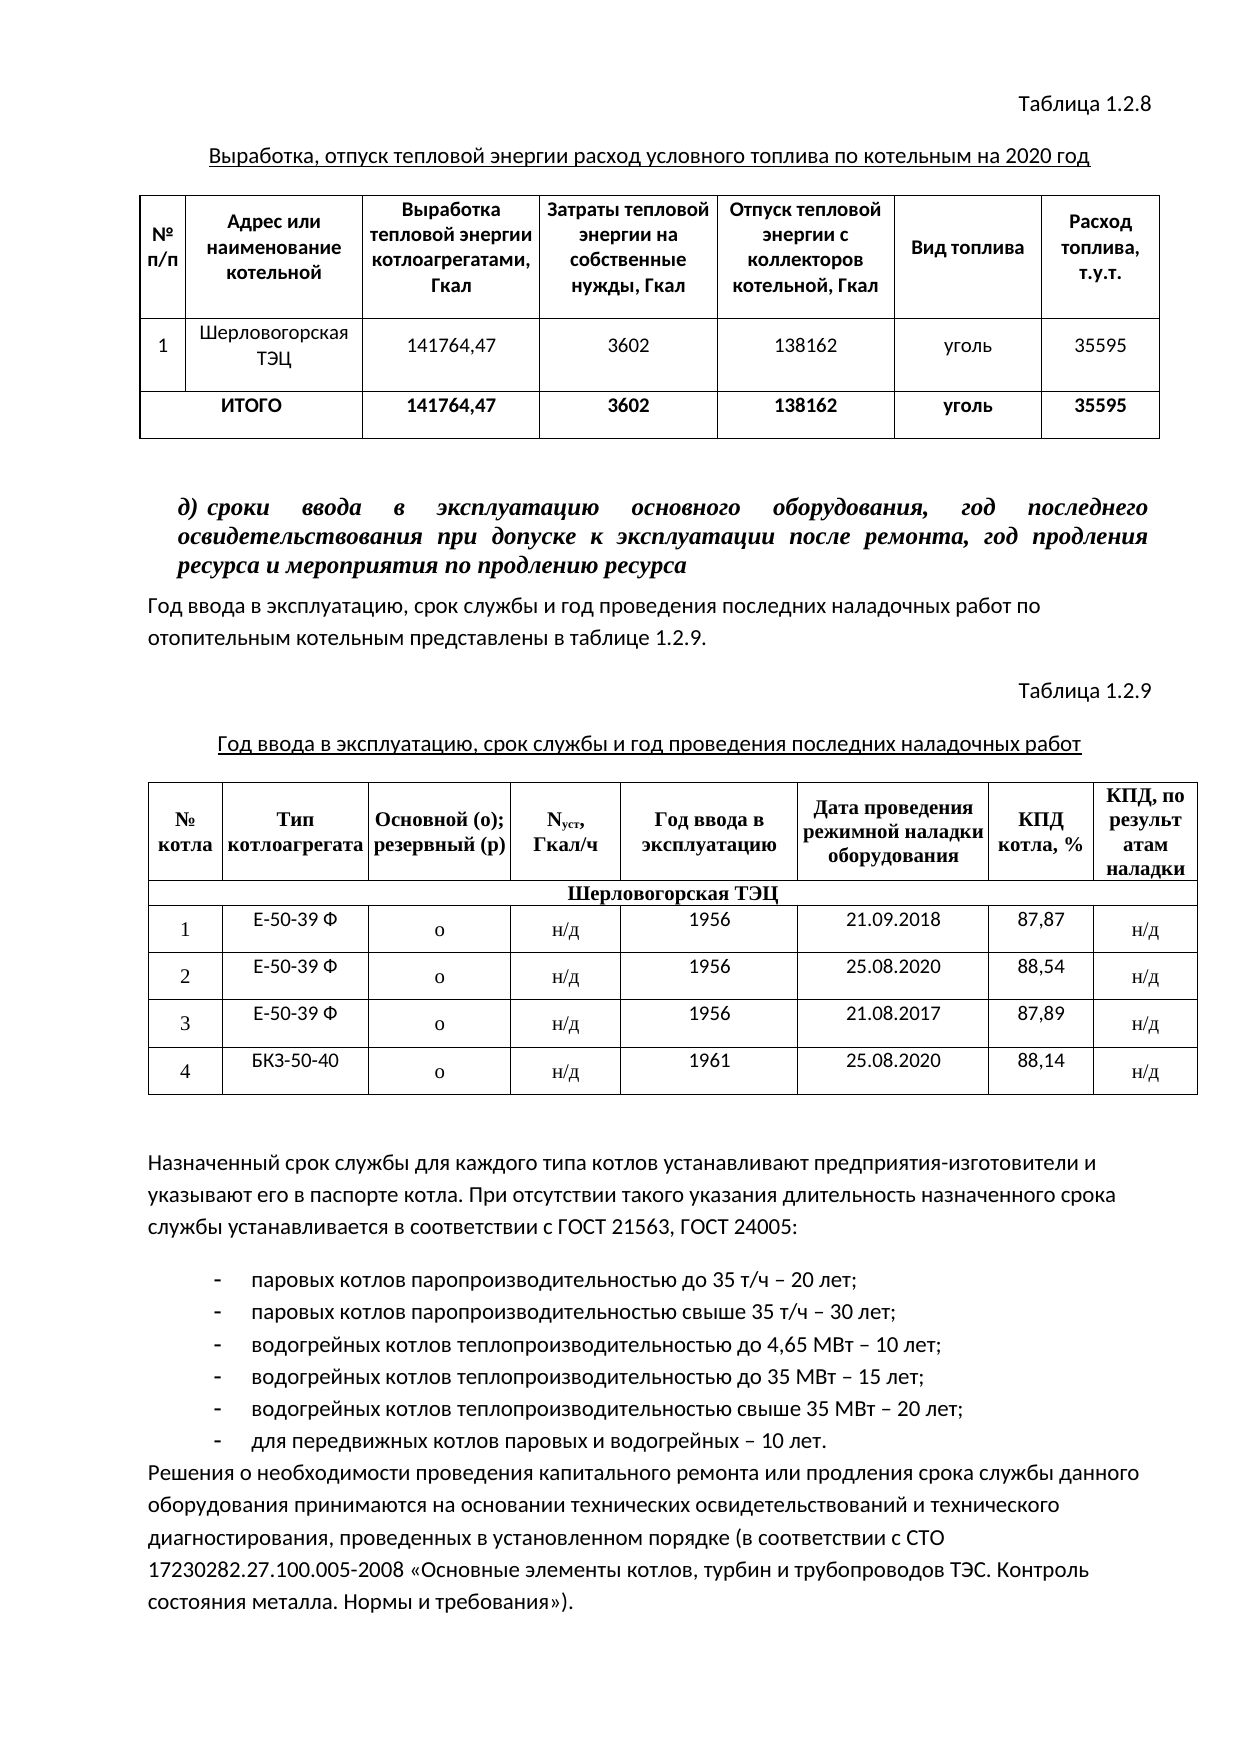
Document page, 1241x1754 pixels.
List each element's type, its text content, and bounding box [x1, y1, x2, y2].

table_cell 87,89 [989, 1000, 1093, 1047]
table_cell н/д [511, 906, 620, 952]
table_cell 3602 [540, 319, 717, 391]
table_cell 1956 [621, 953, 797, 999]
table_cell 2 [149, 953, 222, 999]
table_header Nуст, Гкал/ч [511, 783, 620, 879]
table_cell Шерловогорская ТЭЦ [149, 881, 1197, 905]
table_cell 88,54 [989, 953, 1093, 999]
table_cell ИТОГО [141, 392, 362, 438]
list водогрейных котлов теплопроизводительностью свыше 35 МВт – 20 лет; [214, 1394, 1152, 1422]
table_cell 21.08.2017 [798, 1000, 988, 1047]
table_cell 1956 [621, 906, 797, 952]
list водогрейных котлов теплопроизводительностью до 4,65 МВт – 10 лет; [214, 1330, 1152, 1358]
table_cell Е-50-39 Ф [223, 953, 368, 999]
table_cell Е-50-39 Ф [223, 1000, 368, 1047]
text Таблица 1.2.9 [148, 676, 1152, 704]
text Год ввода в эксплуатацию, срок службы и год проведения последних наладочных работ по отопительным котельным представлены в таблице 1.2.9. [148, 591, 1152, 651]
table_cell 35595 [1042, 319, 1159, 391]
text Решения о необходимости проведения капитального ремонта или продления срока службы данного оборудования принимаются на основании технических освидетельствований и технического диагностирования, проведенных в установленном порядке (в соответствии с СТО 17230282.27.100.005-2008 «Основные элементы котлов, турбин и трубопроводов ТЭС. Контроль состояния металла. Нормы и требования»). [148, 1458, 1152, 1615]
table_cell 3 [149, 1000, 222, 1047]
table_cell 4 [149, 1048, 222, 1094]
table_cell н/д [1094, 953, 1197, 999]
table_header Основной (о); резервный (р) [369, 783, 510, 879]
table_cell н/д [1094, 1048, 1197, 1094]
table_cell 35595 [1042, 392, 1159, 438]
list для передвижных котлов паровых и водогрейных – 10 лет. [214, 1426, 1152, 1454]
table_cell о [369, 1048, 510, 1094]
table_cell 3602 [540, 392, 717, 438]
table_header № п/п [141, 196, 185, 318]
table_cell уголь [895, 392, 1041, 438]
table_cell уголь [895, 319, 1041, 391]
table_cell 141764,47 [363, 392, 539, 438]
table_cell н/д [1094, 1000, 1197, 1047]
table_cell 25.08.2020 [798, 953, 988, 999]
table_cell о [369, 953, 510, 999]
table_header Отпуск тепловой энергии с коллекторов котельной, Гкал [718, 196, 894, 318]
table_header Выработка тепловой энергии котлоагрегатами, Гкал [363, 196, 539, 318]
table_cell 1956 [621, 1000, 797, 1047]
text Выработка, отпуск тепловой энергии расход условного топлива по котельным на 2020 год [148, 142, 1152, 170]
table_cell н/д [511, 953, 620, 999]
list водогрейных котлов теплопроизводительностью до 35 МВт – 15 лет; [214, 1362, 1152, 1390]
table_header Адрес или наименование котельной [186, 196, 362, 318]
table_cell н/д [1094, 906, 1197, 952]
table_cell 1 [149, 906, 222, 952]
table_cell 25.08.2020 [798, 1048, 988, 1094]
list паровых котлов паропроизводительностью до 35 т/ч – 20 лет; [214, 1265, 1152, 1293]
table_header Дата проведения режимной наладки оборудования [798, 783, 988, 879]
table_header КПД, по результатам наладки [1094, 783, 1197, 879]
table_cell о [369, 1000, 510, 1047]
table_cell 138162 [718, 392, 894, 438]
table_cell н/д [511, 1000, 620, 1047]
text Назначенный срок службы для каждого типа котлов устанавливают предприятия-изготовители и указывают его в паспорте котла. При отсутствии такого указания длительность назначенного срока службы устанавливается в соответствии с ГОСТ 21563, ГОСТ 24005: [148, 1148, 1152, 1240]
table_header Затраты тепловой энергии на собственные нужды, Гкал [540, 196, 717, 318]
table_cell 1 [141, 319, 185, 391]
list паровых котлов паропроизводительностью свыше 35 т/ч – 30 лет; [214, 1297, 1152, 1326]
table_cell 138162 [718, 319, 894, 391]
table_cell 141764,47 [363, 319, 539, 391]
table_cell н/д [511, 1048, 620, 1094]
table_header КПД котла, % [989, 783, 1093, 879]
table_header Расход топлива, т.у.т. [1042, 196, 1159, 318]
table_header Год ввода в эксплуатацию [621, 783, 797, 879]
table_cell 1961 [621, 1048, 797, 1094]
text Год ввода в эксплуатацию, срок службы и год проведения последних наладочных работ [148, 729, 1152, 757]
table_cell 88,14 [989, 1048, 1093, 1094]
table_header Вид топлива [895, 196, 1041, 318]
table_cell Шерловогорская ТЭЦ [186, 319, 362, 391]
table_header № котла [149, 783, 222, 879]
table_cell БКЗ-50-40 [223, 1048, 368, 1094]
table_cell 21.09.2018 [798, 906, 988, 952]
table_cell о [369, 906, 510, 952]
table_cell 87,87 [989, 906, 1093, 952]
text Таблица 1.2.8 [148, 89, 1152, 117]
table_cell Е-50-39 Ф [223, 906, 368, 952]
table_header Тип котлоагрегата [223, 783, 368, 879]
subtitle д) сроки ввода в эксплуатацию основного оборудования, год последнего освидетельствования при допуске к эксплуатации после ремонта, год продления ресурса и мероприятия по продлению ресурса [178, 492, 1152, 578]
